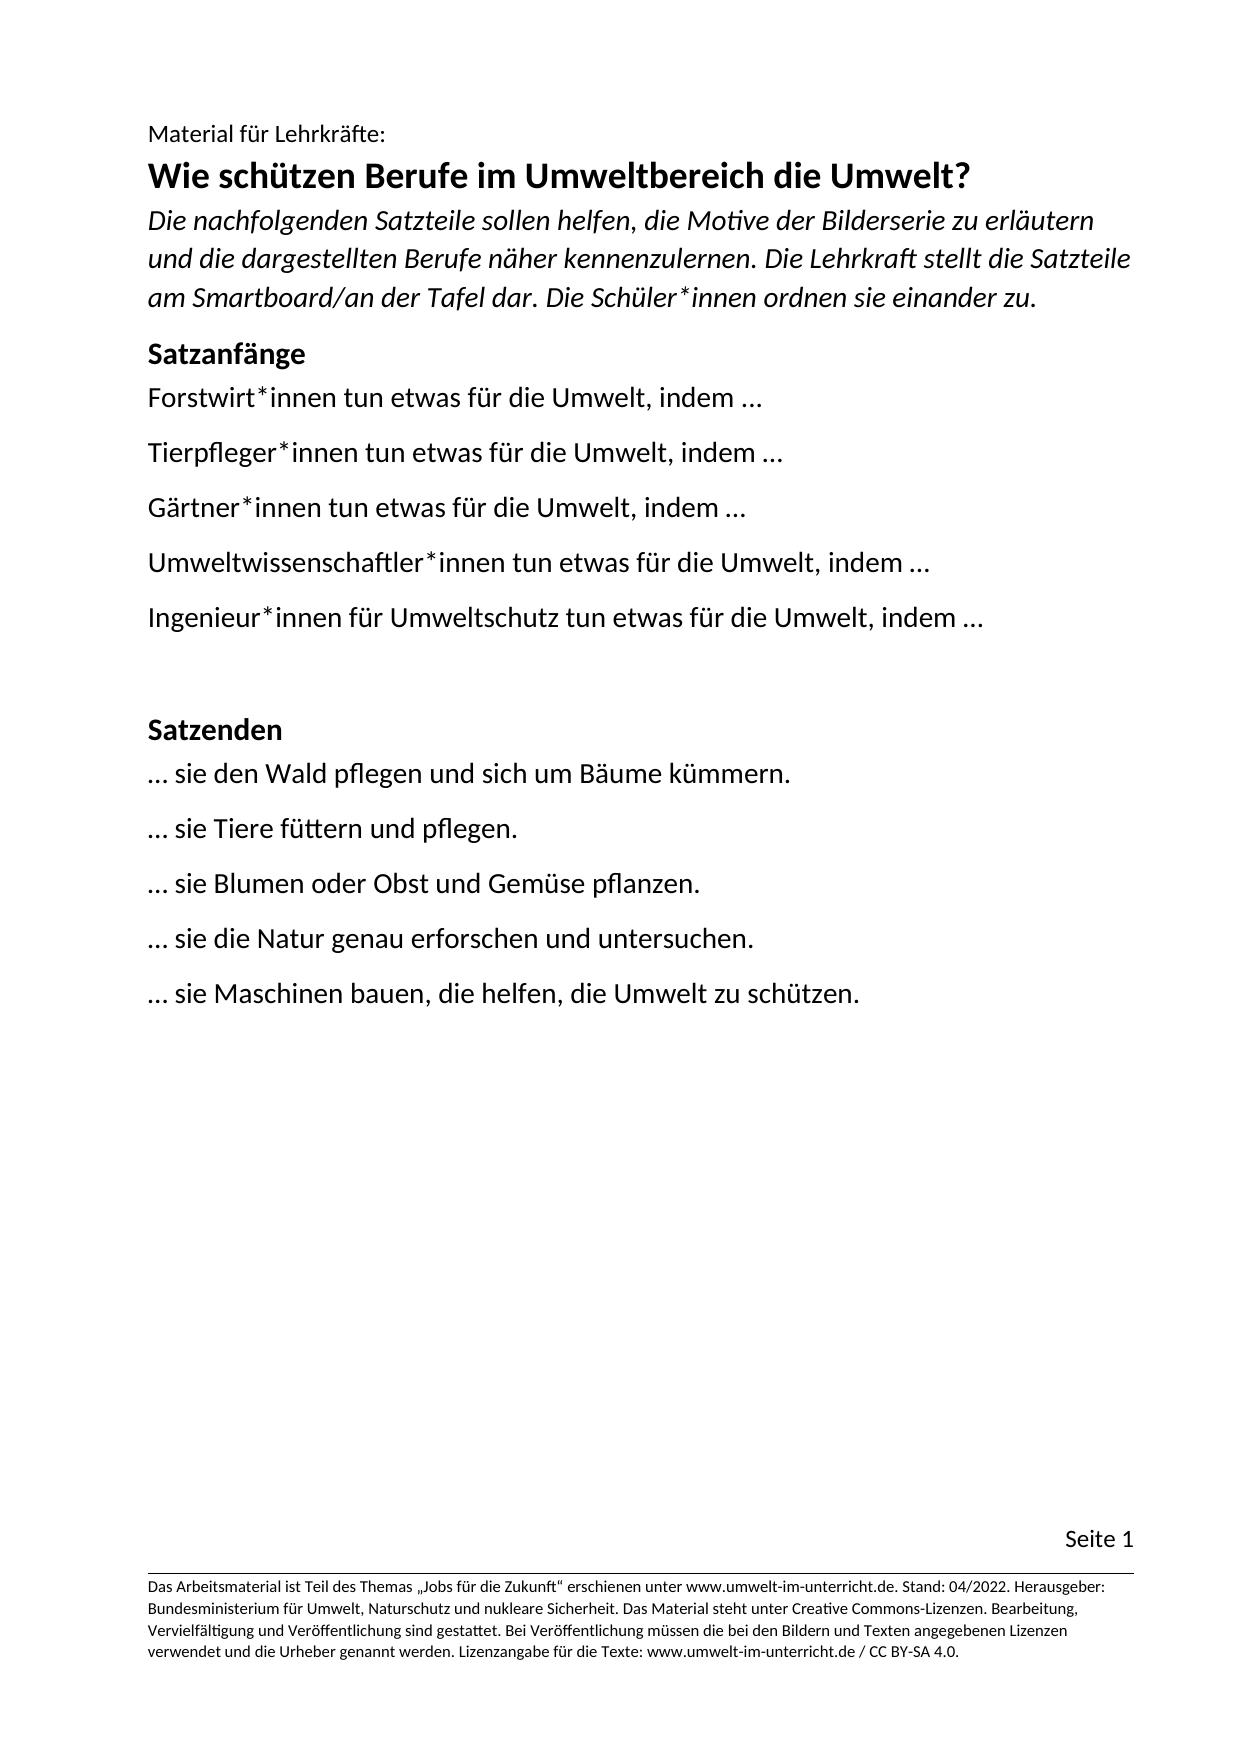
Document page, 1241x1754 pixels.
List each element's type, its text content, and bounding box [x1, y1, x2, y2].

text … sie die Natur genau erforschen und untersuchen. [148, 920, 1134, 956]
text Satzanfänge [148, 334, 1134, 372]
text … sie den Wald pflegen und sich um Bäume kümmern. [148, 755, 1134, 791]
text Umweltwissenschaftler*innen tun etwas für die Umwelt, indem … [148, 544, 1134, 580]
text Gärtner*innen tun etwas für die Umwelt, indem … [148, 489, 1134, 525]
text Material für Lehrkräfte: Wie schützen Berufe im Umweltbereich die Umwelt? [148, 118, 1134, 198]
text Forstwirt*innen tun etwas für die Umwelt, indem ... [148, 379, 1134, 415]
text Ingenieur*innen für Umweltschutz tun etwas für die Umwelt, indem … [148, 599, 1134, 635]
text Die nachfolgenden Satzteile sollen helfen, die Motive der Bilderserie zu erläutern und die dargestellten Berufe näher kennenzulernen. Die Lehrkraft stellt die Satzteile am Smartboard/an der Tafel dar. Die Schüler*innen ordnen sie einander zu. [148, 202, 1134, 314]
text Satzenden [148, 710, 1134, 748]
text Tierpfleger*innen tun etwas für die Umwelt, indem … [148, 434, 1134, 470]
text … sie Tiere füttern und pflegen. [148, 810, 1134, 846]
text … sie Maschinen bauen, die helfen, die Umwelt zu schützen. [148, 975, 1134, 1011]
text … sie Blumen oder Obst und Gemüse pflanzen. [148, 865, 1134, 901]
